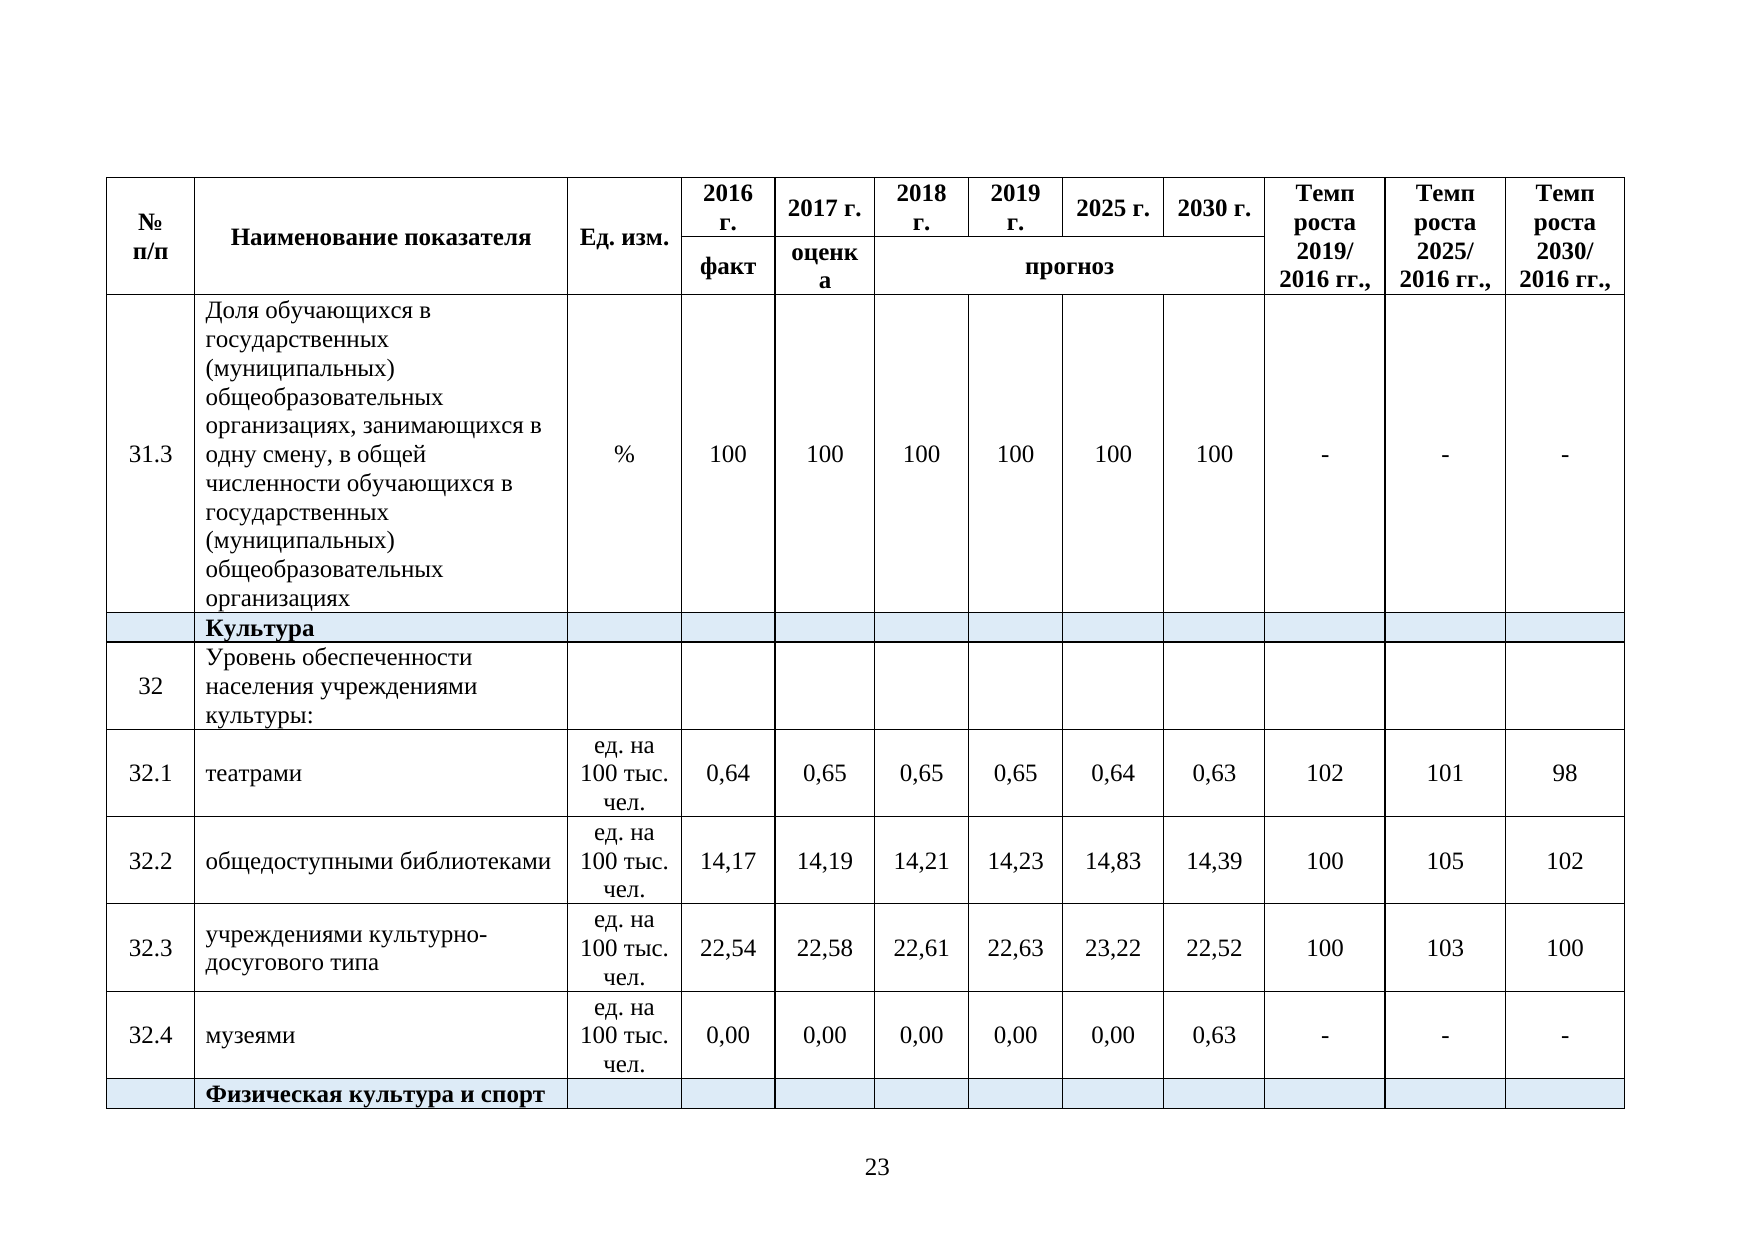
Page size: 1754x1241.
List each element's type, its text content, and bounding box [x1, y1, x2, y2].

table_cell 0,00 [776, 992, 874, 1078]
table_header 2018 г. [875, 178, 968, 236]
table_cell [1265, 643, 1384, 729]
table_cell прогноз [875, 237, 1264, 294]
table_cell 22,52 [1164, 904, 1264, 991]
table_cell [682, 613, 774, 641]
table_cell - [1506, 992, 1624, 1078]
table_cell [969, 1079, 1062, 1108]
table_cell - [1386, 992, 1505, 1078]
table_cell 0,65 [875, 730, 968, 816]
table_cell Физическая культура и спорт [195, 1079, 567, 1108]
table_cell % [568, 295, 681, 612]
table_cell - [1506, 295, 1624, 612]
table_header 2017 г. [776, 178, 874, 236]
table_cell 100 [1506, 904, 1624, 991]
table_cell 100 [776, 295, 874, 612]
table_cell 14,21 [875, 817, 968, 903]
table_cell 98 [1506, 730, 1624, 816]
table_header 2025 г. [1063, 178, 1163, 236]
table_cell - [1265, 992, 1384, 1078]
table_cell 14,39 [1164, 817, 1264, 903]
table_cell Культура [195, 613, 567, 641]
table_cell 31.3 [107, 295, 194, 612]
table_cell - [1265, 295, 1384, 612]
table_cell учреждениями культурно-досугового типа [195, 904, 567, 991]
table_cell 22,58 [776, 904, 874, 991]
table_header 2030 г. [1164, 178, 1264, 236]
table_cell 102 [1506, 817, 1624, 903]
table_cell 0,64 [1063, 730, 1163, 816]
table_cell 32.1 [107, 730, 194, 816]
table_cell 32.3 [107, 904, 194, 991]
table_cell 32.2 [107, 817, 194, 903]
table_cell 100 [1265, 817, 1384, 903]
table_cell [776, 1079, 874, 1108]
table_cell 100 [969, 295, 1062, 612]
table_cell 105 [1386, 817, 1505, 903]
table_cell 22,61 [875, 904, 968, 991]
table_cell 0,00 [682, 992, 774, 1078]
table_cell оценка [776, 237, 874, 294]
table_cell [682, 1079, 774, 1108]
table_cell 14,19 [776, 817, 874, 903]
table_cell [1164, 613, 1264, 641]
table_cell ед. на 100 тыс. чел. [568, 730, 681, 816]
table_cell 103 [1386, 904, 1505, 991]
table_cell [1063, 613, 1163, 641]
table_cell 0,65 [776, 730, 874, 816]
table_cell 100 [682, 295, 774, 612]
table_cell 100 [875, 295, 968, 612]
table_header Темп роста 2019/ 2016 гг., % [1265, 178, 1384, 294]
table_cell [682, 643, 774, 729]
table_cell 0,00 [1063, 992, 1163, 1078]
table_cell [1265, 1079, 1384, 1108]
table_cell [1386, 643, 1505, 729]
table_cell [568, 613, 681, 641]
table_cell 14,17 [682, 817, 774, 903]
table_cell [875, 643, 968, 729]
table_cell [969, 613, 1062, 641]
table_header 2016 г. [682, 178, 774, 236]
table_header 2019 г. [969, 178, 1062, 236]
table_cell 0,64 [682, 730, 774, 816]
table_cell 0,00 [969, 992, 1062, 1078]
table_cell [1164, 643, 1264, 729]
table_cell 102 [1265, 730, 1384, 816]
table_cell [1506, 1079, 1624, 1108]
table_cell Доля обучающихся в государственных (муниципальных) общеобразовательных организациях, занимающихся в одну смену, в общей численности обучающихся в государственных (муниципальных) общеобразовательных организациях [195, 295, 567, 612]
table_cell [1063, 643, 1163, 729]
table_cell Уровень обеспеченности населения учреждениями культуры: [195, 643, 567, 729]
table_cell 0,63 [1164, 992, 1264, 1078]
table_cell ед. на 100 тыс. чел. [568, 904, 681, 991]
table_cell ед. на 100 тыс. чел. [568, 992, 681, 1078]
table_cell 100 [1265, 904, 1384, 991]
table_cell 0,65 [969, 730, 1062, 816]
table_cell [776, 613, 874, 641]
table_cell 101 [1386, 730, 1505, 816]
table_cell 32.4 [107, 992, 194, 1078]
table_cell [568, 643, 681, 729]
table_cell 0,63 [1164, 730, 1264, 816]
table_cell [875, 613, 968, 641]
table_cell [1164, 1079, 1264, 1108]
table_cell музеями [195, 992, 567, 1078]
table_cell [1386, 1079, 1505, 1108]
table_header Наименование показателя [195, 178, 567, 294]
table_cell [776, 643, 874, 729]
table_cell 32 [107, 643, 194, 729]
table_cell [1506, 613, 1624, 641]
table_header Темп роста 2030/ 2016 гг., % [1506, 178, 1624, 294]
table_cell - [1386, 295, 1505, 612]
table_cell 23,22 [1063, 904, 1163, 991]
table_cell 14,23 [969, 817, 1062, 903]
table_cell театрами [195, 730, 567, 816]
table_header Темп роста 2025/ 2016 гг., % [1386, 178, 1505, 294]
table_cell факт [682, 237, 774, 294]
table_cell [107, 613, 194, 641]
table_header Ед. изм. [568, 178, 681, 294]
table_cell [1063, 1079, 1163, 1108]
table_cell 14,83 [1063, 817, 1163, 903]
table_cell [1506, 643, 1624, 729]
table_cell 100 [1063, 295, 1163, 612]
table_cell [107, 1079, 194, 1108]
table_cell [568, 1079, 681, 1108]
table_cell 22,63 [969, 904, 1062, 991]
table_cell ед. на 100 тыс. чел. [568, 817, 681, 903]
table_cell [1265, 613, 1384, 641]
table_cell [969, 643, 1062, 729]
table_cell [1386, 613, 1505, 641]
table_cell 100 [1164, 295, 1264, 612]
table_cell общедоступными библиотеками [195, 817, 567, 903]
table_header № п/п [107, 178, 194, 294]
table_cell 0,00 [875, 992, 968, 1078]
table_cell [875, 1079, 968, 1108]
table_cell 22,54 [682, 904, 774, 991]
